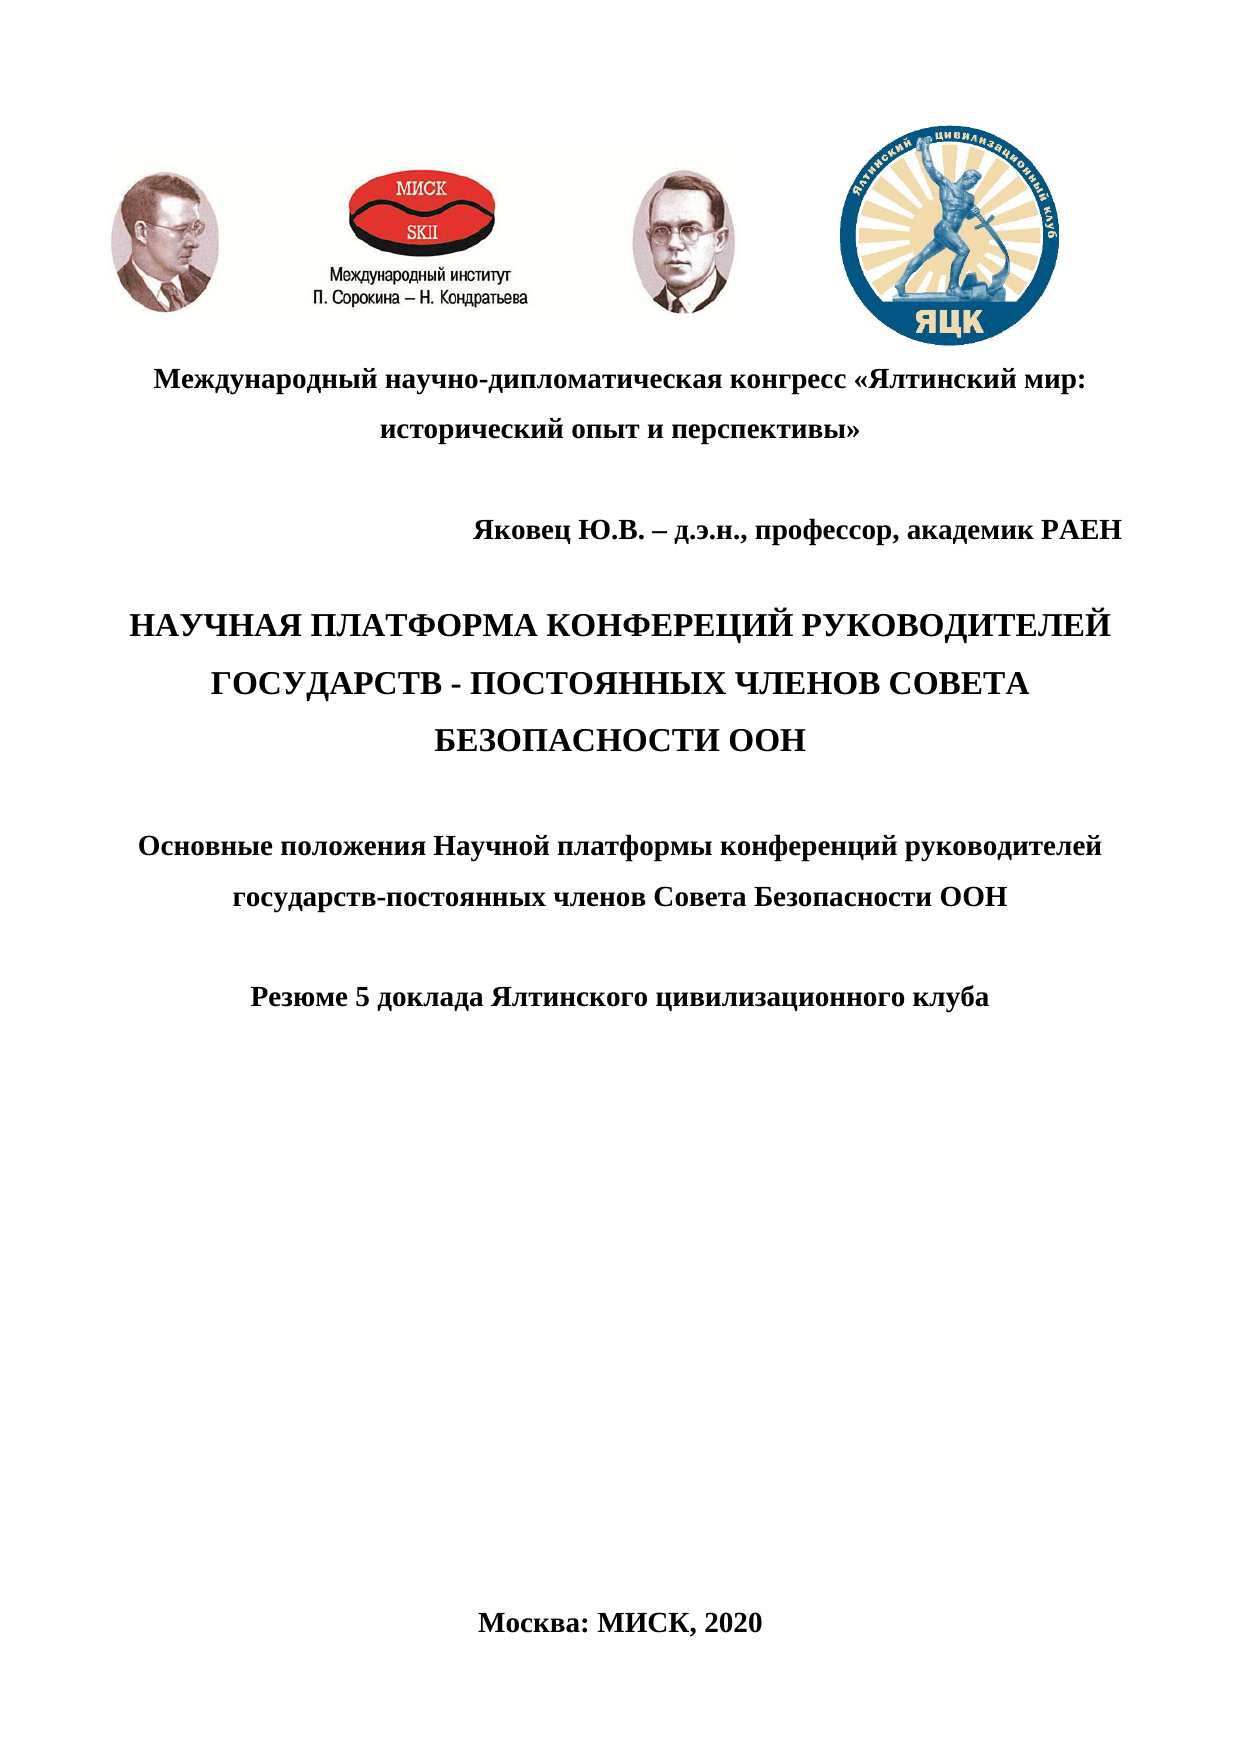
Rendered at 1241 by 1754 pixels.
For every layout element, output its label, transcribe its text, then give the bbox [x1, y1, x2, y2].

text Резюме 5 доклада Ялтинского цивилизационного клуба [118, 979, 1122, 1013]
table_header [96, 118, 751, 361]
picture [832, 118, 1064, 349]
text Москва: МИСК, 2020 [118, 1605, 1122, 1638]
text Международный научно-дипломатическая конгресс «Ялтинский мир: исторический опыт и перспективы» [118, 361, 1122, 445]
text Яковец Ю.В. – д.э.н., профессор, академик РАЕН [118, 512, 1122, 546]
picture [107, 152, 741, 314]
text Основные положения Научной платформы конференций руководителей государств-постоянных членов Совета Безопасности ООН [118, 828, 1122, 912]
table_header [751, 118, 1144, 361]
text НАУЧНАЯ ПЛАТФОРМА КОНФЕРЕЦИЙ РУКОВОДИТЕЛЕЙ ГОСУДАРСТВ - ПОСТОЯННЫХ ЧЛЕНОВ СОВЕТА БЕЗОПАСНОСТИ ООН [118, 606, 1122, 759]
